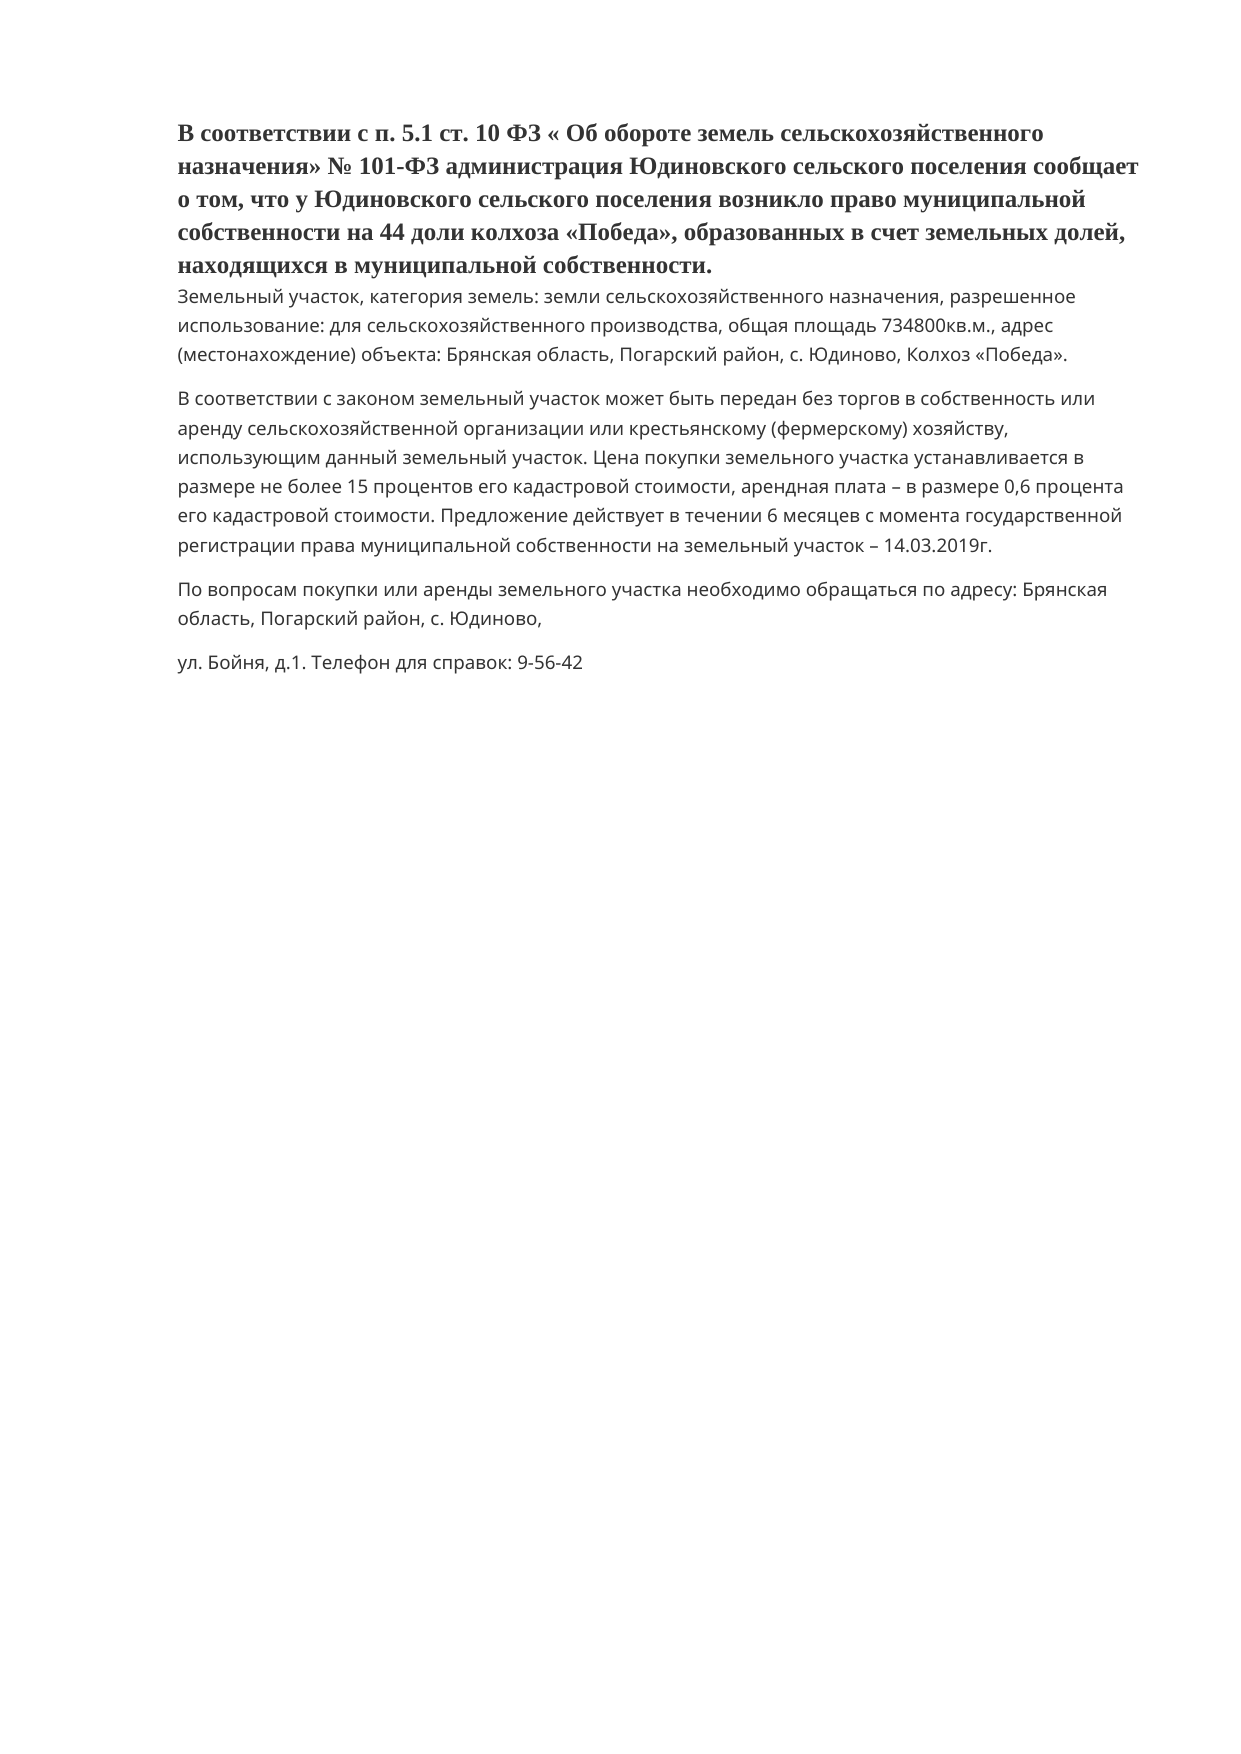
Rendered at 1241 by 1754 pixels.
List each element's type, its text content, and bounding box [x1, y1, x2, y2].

text В соответствии с п. 5.1 ст. 10 ФЗ « Об обороте земель сельскохозяйственного назначения» № 101-ФЗ администрация Юдиновского сельского поселения сообщает о том, что у Юдиновского сельского поселения возникло право муниципальной собственности на 44 доли колхоза «Победа», образованных в счет земельных долей, находящихся в муниципальной собственности. [177, 118, 1152, 279]
text ул. Бойня, д.1. Телефон для справок: 9-56-42 [177, 649, 1152, 674]
text Земельный участок, категория земель: земли сельскохозяйственного назначения, разрешенное использование: для сельскохозяйственного производства, общая площадь 734800кв.м., адрес (местонахождение) объекта: Брянская область, Погарский район, с. Юдиново, Колхоз «Победа». [177, 283, 1152, 367]
text По вопросам покупки или аренды земельного участка необходимо обращаться по адресу: Брянская область, Погарский район, с. Юдиново, [177, 576, 1152, 631]
text В соответствии с законом земельный участок может быть передан без торгов в собственность или аренду сельскохозяйственной организации или крестьянскому (фермерскому) хозяйству, использующим данный земельный участок. Цена покупки земельного участка устанавливается в размере не более 15 процентов его кадастровой стоимости, арендная плата – в размере 0,6 процента его кадастровой стоимости. Предложение действует в течении 6 месяцев с момента государственной регистрации права муниципальной собственности на земельный участок – 14.03.2019г. [177, 386, 1152, 557]
